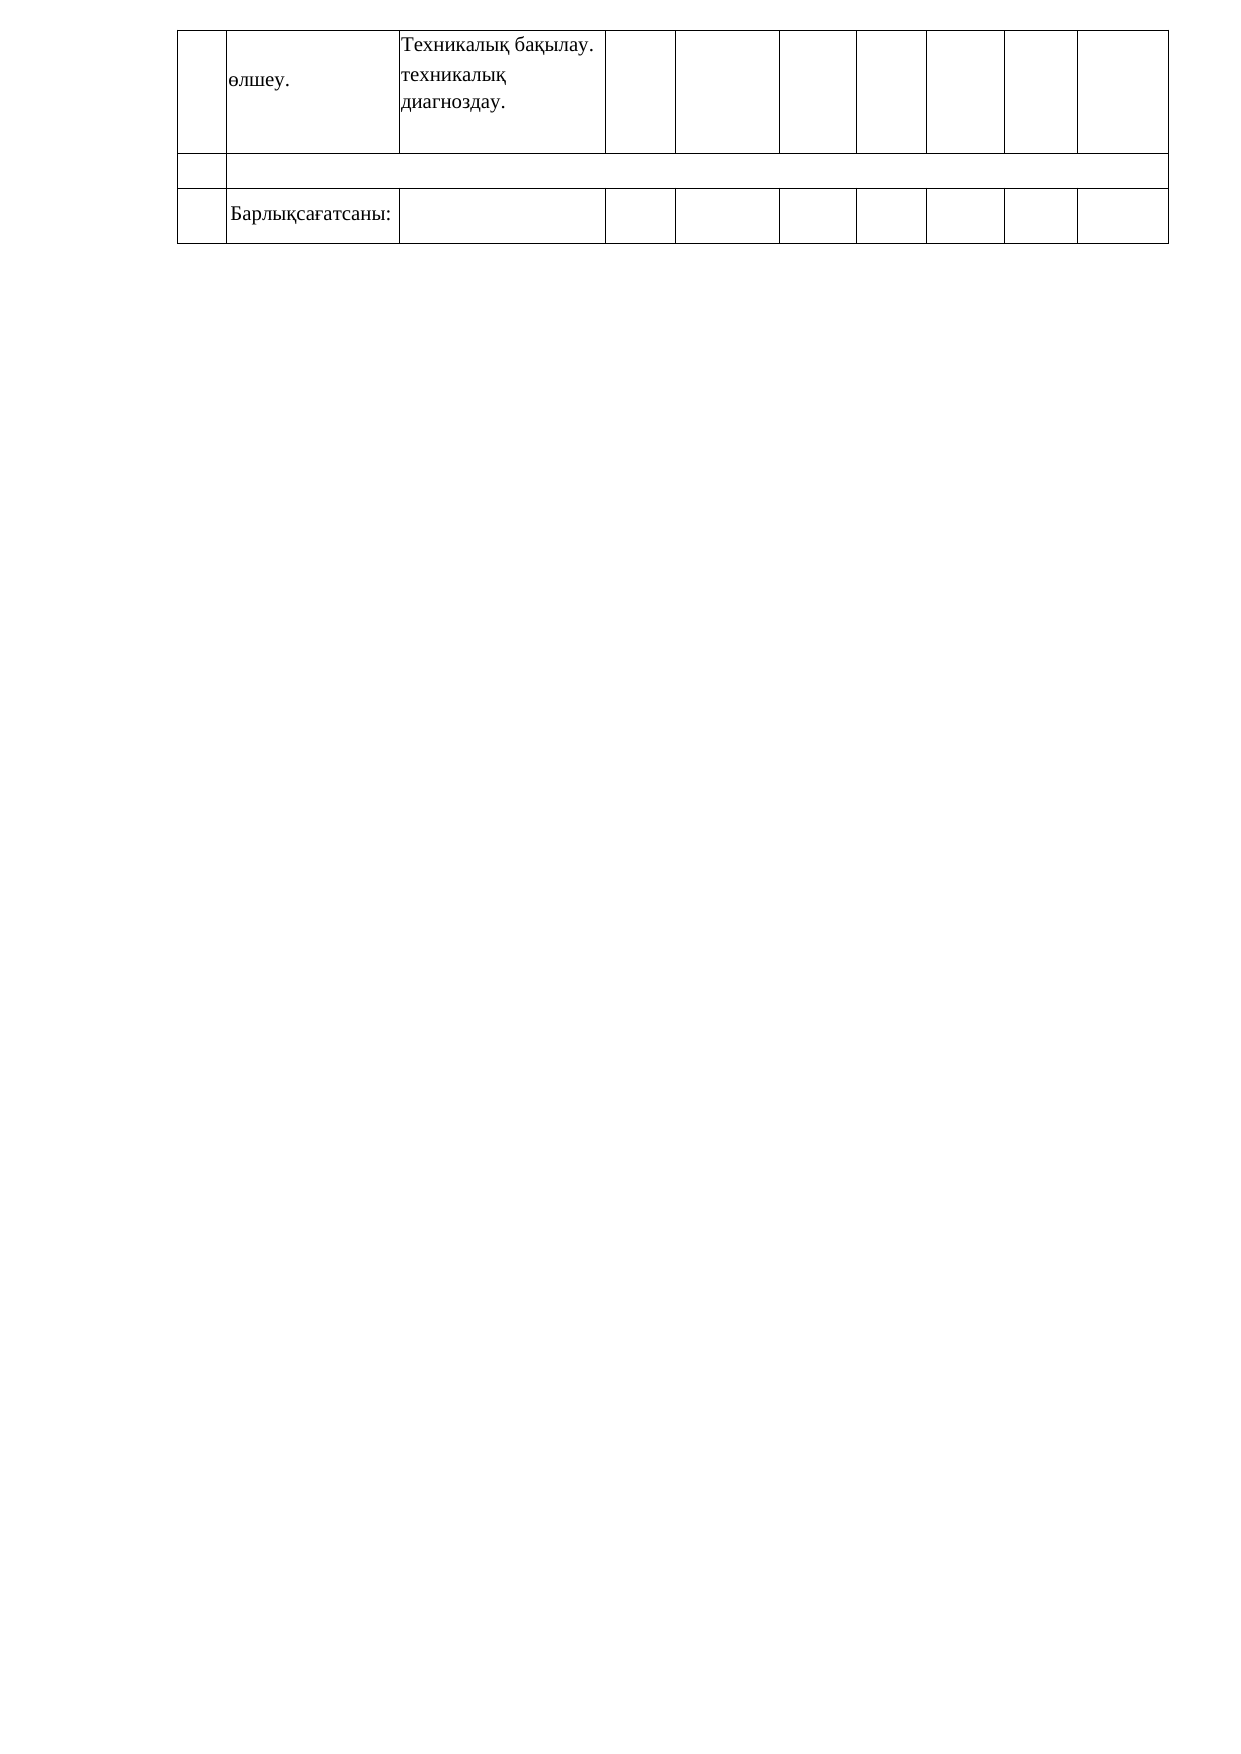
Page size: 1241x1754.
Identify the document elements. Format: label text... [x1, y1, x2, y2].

table_cell [780, 189, 856, 243]
table_cell [1078, 189, 1168, 243]
table_cell [676, 31, 779, 153]
table_cell [1005, 31, 1077, 153]
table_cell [400, 31, 605, 153]
table_cell [178, 189, 226, 243]
table_cell [676, 189, 779, 243]
table_cell [927, 189, 1004, 243]
table_cell [400, 189, 605, 243]
table_cell [857, 31, 926, 153]
table_cell [178, 154, 226, 187]
table_cell [1078, 31, 1168, 153]
table_cell [606, 31, 675, 153]
table_cell [780, 31, 856, 153]
table_cell [227, 154, 1168, 187]
table_cell [606, 189, 675, 243]
table_cell Барлықсағатсаны: [227, 189, 399, 243]
table_cell [178, 31, 226, 153]
table_cell [857, 189, 926, 243]
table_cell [227, 31, 399, 153]
table_cell [927, 31, 1004, 153]
table_cell [1005, 189, 1077, 243]
